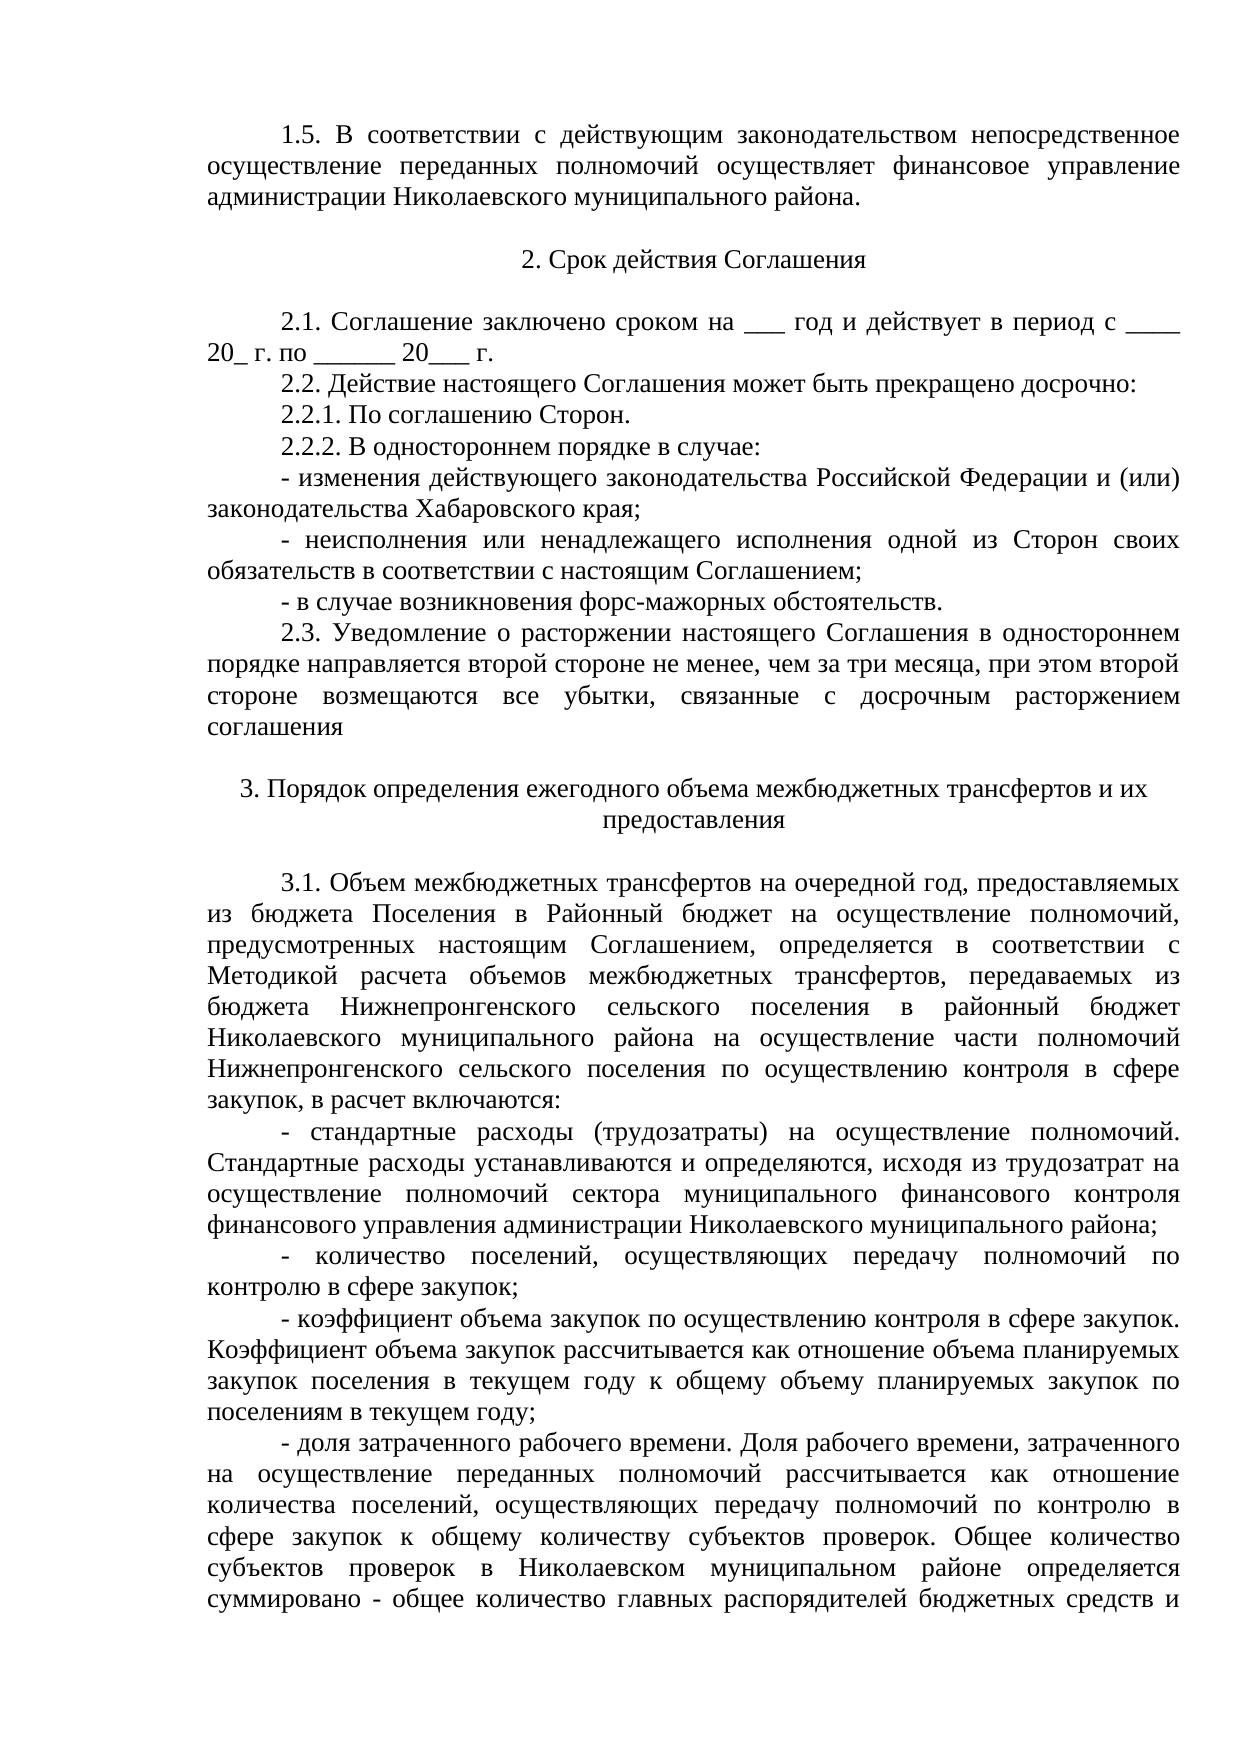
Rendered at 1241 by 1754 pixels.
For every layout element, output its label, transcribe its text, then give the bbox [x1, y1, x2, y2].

text 2.2.2. В одностороннем порядке в случае: [207, 429, 1181, 461]
text 3. Порядок определения ежегодного объема межбюджетных трансфертов и их предоставления [207, 772, 1181, 834]
text - количество поселений, осуществляющих передачу полномочий по контролю в сфере закупок; [207, 1239, 1181, 1302]
text 3.1. Объем межбюджетных трансфертов на очередной год, предоставляемых из бюджета Поселения в Районный бюджет на осуществление полномочий, предусмотренных настоящим Соглашением, определяется в соответствии с Методикой расчета объемов межбюджетных трансфертов, передаваемых из бюджета Нижнепронгенского сельского поселения в районный бюджет Николаевского муниципального района на осуществление части полномочий Нижнепронгенского сельского поселения по осуществлению контроля в сфере закупок, в расчет включаются: [207, 866, 1181, 1115]
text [207, 1426, 1181, 1613]
text - изменения действующего законодательства Российской Федерации и (или) законодательства Хабаровского края; [207, 461, 1181, 523]
text - неисполнения или ненадлежащего исполнения одной из Сторон своих обязательств в соответствии с настоящим Соглашением; [207, 523, 1181, 585]
text 2.2.1. По соглашению Сторон. [207, 398, 1181, 429]
text - стандартные расходы (трудозатраты) на осуществление полномочий. Стандартные расходы устанавливаются и определяются, исходя из трудозатрат на осуществление полномочий сектора муниципального финансового контроля финансового управления администрации Николаевского муниципального района; [207, 1115, 1181, 1239]
text 1.5. В соответствии с действующим законодательством непосредственное осуществление переданных полномочий осуществляет финансовое управление администрации Николаевского муниципального района. [207, 118, 1181, 212]
text - коэффициент объема закупок по осуществлению контроля в сфере закупок. Коэффициент объема закупок рассчитывается как отношение объема планируемых закупок поселения в текущем году к общему объему планируемых закупок по поселениям в текущем году; [207, 1302, 1181, 1426]
text 2. Срок действия Соглашения [207, 243, 1181, 274]
text 2.1. Соглашение заключено сроком на ___ год и действует в период с ____ 20_ г. по ______ 20___ г. [207, 305, 1181, 367]
text - в случае возникновения форс-мажорных обстоятельств. [207, 585, 1181, 616]
text 2.3. Уведомление о расторжении настоящего Соглашения в одностороннем порядке направляется второй стороне не менее, чем за три месяца, при этом второй стороне возмещаются все убытки, связанные с досрочным расторжением соглашения [207, 616, 1181, 741]
text 2.2. Действие настоящего Соглашения может быть прекращено досрочно: [207, 367, 1181, 398]
